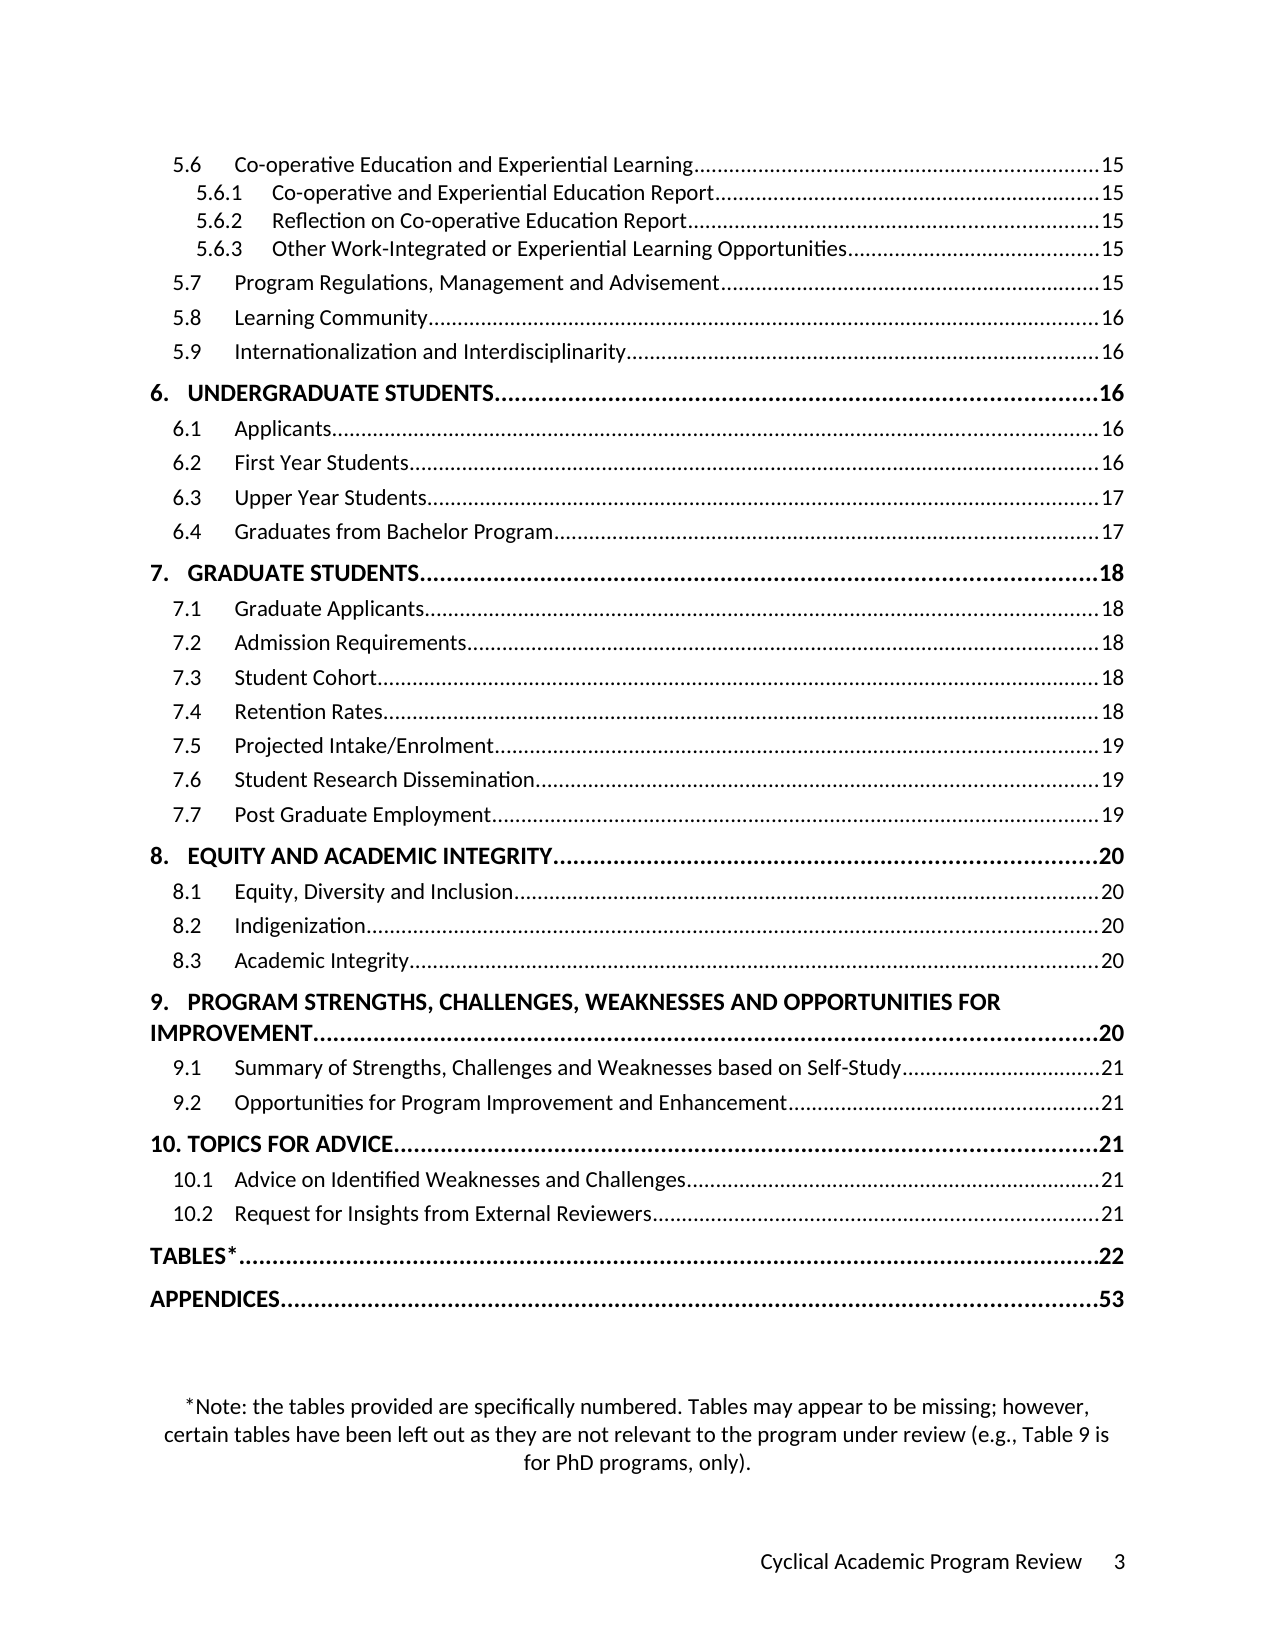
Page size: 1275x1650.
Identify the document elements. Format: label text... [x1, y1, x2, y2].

text 8. EQUITY AND ACADEMIC INTEGRITY 20 [150, 840, 1125, 871]
text 7.1 Graduate Applicants 18 [172, 594, 1125, 622]
text 10.1 Advice on Identified Weaknesses and Challenges 21 [172, 1165, 1125, 1193]
text 7.5 Projected Intake/Enrolment 19 [172, 731, 1125, 759]
text 7.7 Post Graduate Employment 19 [172, 800, 1125, 828]
text 9. PROGRAM STRENGTHS, CHALLENGES, WEAKNESSES AND OPPORTUNITIES FOR IMPROVEMENT 20 [150, 986, 1125, 1047]
text 5.6.1 Co-operative and Experiential Education Report 15 [196, 178, 1125, 206]
text 5.7 Program Regulations, Management and Advisement 15 [172, 268, 1125, 296]
text 8.2 Indigenization 20 [172, 911, 1125, 939]
text 8.3 Academic Integrity 20 [172, 946, 1125, 974]
text 5.6.3 Other Work-Integrated or Experiential Learning Opportunities 15 [196, 234, 1125, 262]
text 10.2 Request for Insights from External Reviewers 21 [172, 1199, 1125, 1227]
text 6.4 Graduates from Bachelor Program 17 [172, 517, 1125, 545]
text 7.3 Student Cohort 18 [172, 663, 1125, 691]
text 6.1 Applicants 16 [172, 414, 1125, 442]
text 7.4 Retention Rates 18 [172, 697, 1125, 725]
text 5.9 Internationalization and Interdisciplinarity 16 [172, 337, 1125, 365]
text 10. TOPICS FOR ADVICE 21 [150, 1128, 1125, 1159]
text 6.2 First Year Students 16 [172, 448, 1125, 476]
text 5.6 Co-operative Education and Experiential Learning 15 [172, 150, 1125, 178]
text 7.6 Student Research Dissemination 19 [172, 766, 1125, 794]
text 6. UNDERGRADUATE STUDENTS 16 [150, 377, 1125, 408]
text 5.8 Learning Community 16 [172, 303, 1125, 331]
text 6.3 Upper Year Students 17 [172, 483, 1125, 511]
text 5.6.2 Reflection on Co-operative Education Report 15 [196, 206, 1125, 234]
text 7.2 Admission Requirements 18 [172, 628, 1125, 657]
text APPENDICES 53 [150, 1283, 1125, 1313]
text 9.2 Opportunities for Program Improvement and Enhancement 21 [172, 1088, 1125, 1116]
text 7. GRADUATE STUDENTS 18 [150, 557, 1125, 588]
text TABLES* 22 [150, 1240, 1125, 1270]
text 8.1 Equity, Diversity and Inclusion 20 [172, 877, 1125, 905]
list *Note: the tables provided are specifically numbered. Tables may appear to be missing; however, certain tables have been left out as they are not relevant to the program under review (e.g., Table 9 is for PhD programs, only). [150, 1392, 1125, 1476]
text 9.1 Summary of Strengths, Challenges and Weaknesses based on Self-Study 21 [172, 1053, 1125, 1082]
